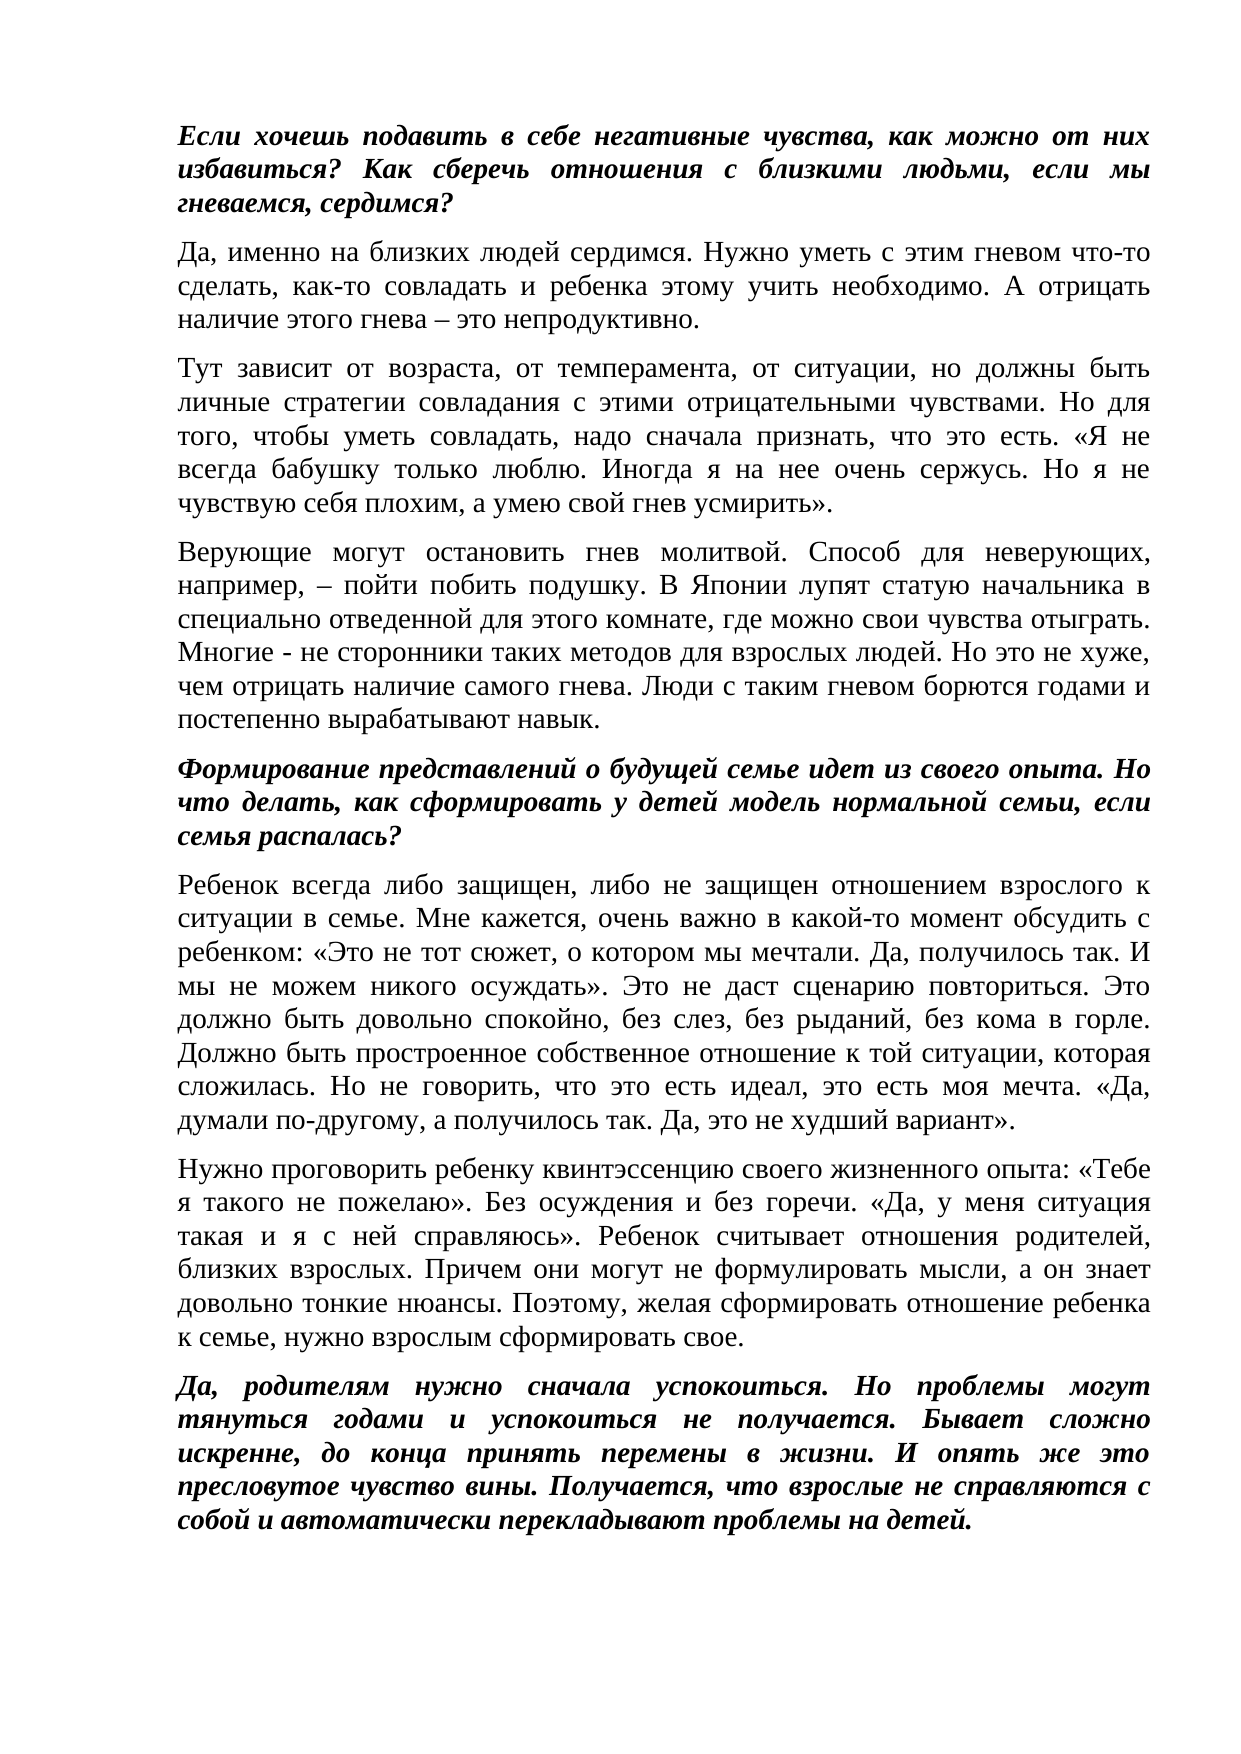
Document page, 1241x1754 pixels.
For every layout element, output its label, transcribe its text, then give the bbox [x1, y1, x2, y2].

text Формирование представлений о будущей семье идет из своего опыта. Но что делать, как сформировать у детей модель нормальной семьи, если семья распалась? [177, 751, 1152, 851]
text Ребенок всегда либо защищен, либо не защищен отношением взрослого к ситуации в семье. Мне кажется, очень важно в какой-то момент обсудить с ребенком: «Это не тот сюжет, о котором мы мечтали. Да, получилось так. И мы не можем никого осуждать». Это не даст сценарию повториться. Это должно быть довольно спокойно, без слез, без рыданий, без кома в горле. Должно быть простроенное собственное отношение к той ситуации, которая сложилась. Но не говорить, что это есть идеал, это есть моя мечта. «Да, думали по-другому, а получилось так. Да, это не худший вариант». [177, 867, 1152, 1135]
text Если хочешь подавить в себе негативные чувства, как можно от них избавиться? Как сберечь отношения с близкими людьми, если мы гневаемся, сердимся? [177, 118, 1152, 219]
text Да, родителям нужно сначала успокоиться. Но проблемы могут тянуться годами и успокоиться не получается. Бывает сложно искренне, до конца принять перемены в жизни. И опять же это пресловутое чувство вины. Получается, что взрослые не справляются с собой и автоматически перекладывают проблемы на детей. [177, 1368, 1152, 1536]
text Да, именно на близких людей сердимся. Нужно уметь с этим гневом что-то сделать, как-то совладать и ребенка этому учить необходимо. А отрицать наличие этого гнева – это непродуктивно. [177, 234, 1152, 335]
text Верующие могут остановить гнев молитвой. Способ для неверующих, например, – пойти побить подушку. В Японии лупят статую начальника в специально отведенной для этого комнате, где можно свои чувства отыграть. Многие - не сторонники таких методов для взрослых людей. Но это не хуже, чем отрицать наличие самого гнева. Люди с таким гневом борются годами и постепенно вырабатывают навык. [177, 534, 1152, 735]
text Тут зависит от возраста, от темперамента, от ситуации, но должны быть личные стратегии совладания с этими отрицательными чувствами. Но для того, чтобы уметь совладать, надо сначала признать, что это есть. «Я не всегда бабушку только люблю. Иногда я на нее очень сержусь. Но я не чувствую себя плохим, а умею свой гнев усмирить». [177, 351, 1152, 518]
text Нужно проговорить ребенку квинтэссенцию своего жизненного опыта: «Тебе я такого не пожелаю». Без осуждения и без горечи. «Да, у меня ситуация такая и я с ней справляюсь». Ребенок считывает отношения родителей, близких взрослых. Причем они могут не формулировать мысли, а он знает довольно тонкие нюансы. Поэтому, желая сформировать отношение ребенка к семье, нужно взрослым сформировать свое. [177, 1151, 1152, 1352]
